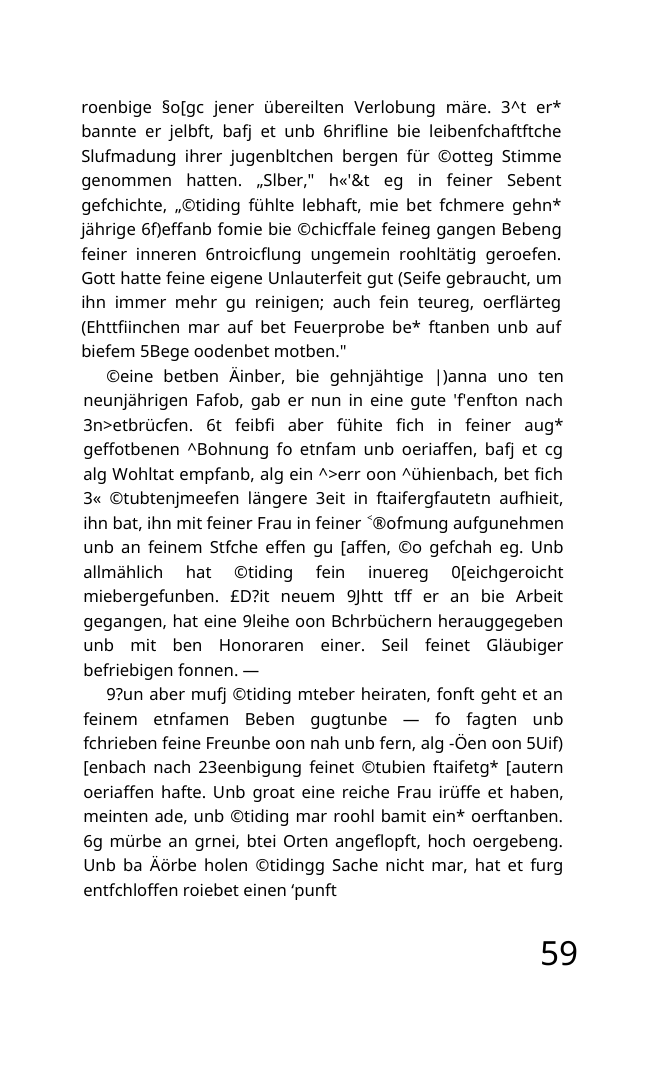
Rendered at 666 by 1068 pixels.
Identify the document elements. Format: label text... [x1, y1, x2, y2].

text roenbige §o[gc jener übereilten Verlobung märe. 3^t er* bannte er jelbft, bafj et unb 6hrifline bie leibenfchaftftche Slufmadung ihrer jugenbltchen bergen für ©otteg Stimme genommen hatten. „Slber," h«'&t eg in feiner Sebent gefchichte, „©tiding fühlte lebhaft, mie bet fchmere gehn* jährige 6f)effanb fomie bie ©chicffale feineg gangen Bebeng feiner inneren 6ntroicflung ungemein roohltätig geroefen. Gott hatte feine eigene Unlauterfeit gut (Seife gebraucht, um ihn immer mehr gu reinigen; auch fein teureg, oerflärteg (Ehttfiinchen mar auf bet Feuerprobe be* ftanben unb auf biefem 5Bege oodenbet motben." [81, 93, 562, 363]
text ©eine betben Äinber, bie gehnjähtige |)anna uno ten neunjährigen Fafob, gab er nun in eine gute 'f'enfton nach 3n>etbrücfen. 6t feibfi aber fühite fich in feiner aug* geffotbenen ^Bohnung fo etnfam unb oeriaffen, bafj et cg alg Wohltat empfanb, alg ein ^>err oon ^ühienbach, bet fich 3« ©tubtenjmeefen längere 3eit in ftaifergfautetn aufhieit, ihn bat, ihn mit feiner Frau in feiner <®ofmung aufgunehmen unb an feinem Stfche effen gu [affen, ©o gefchah eg. Unb allmählich hat ©tiding fein inuereg 0[eichgeroicht miebergefunben. £D?it neuem 9Jhtt tff er an bie Arbeit gegangen, hat eine 9leihe oon Bchrbüchern herauggegeben unb mit ben Honoraren einer. Seil feinet Gläubiger befriebigen fonnen. — [83, 363, 564, 681]
text 9?un aber mufj ©tiding mteber heiraten, fonft geht et an feinem etnfamen Beben gugtunbe — fo fagten unb fchrieben feine Freunbe oon nah unb fern, alg -Öen oon 5Uif)[enbach nach 23eenbigung feinet ©tubien ftaifetg* [autern oeriaffen hafte. Unb groat eine reiche Frau irüffe et haben, meinten ade, unb ©tiding mar roohl bamit ein* oerftanben. 6g mürbe an grnei, btei Orten angeflopft, hoch oergebeng. Unb ba Äörbe holen ©tidingg Sache nicht mar, hat et furg entfchloffen roiebet einen ‘punft [83, 681, 564, 901]
text 59 [540, 939, 578, 972]
